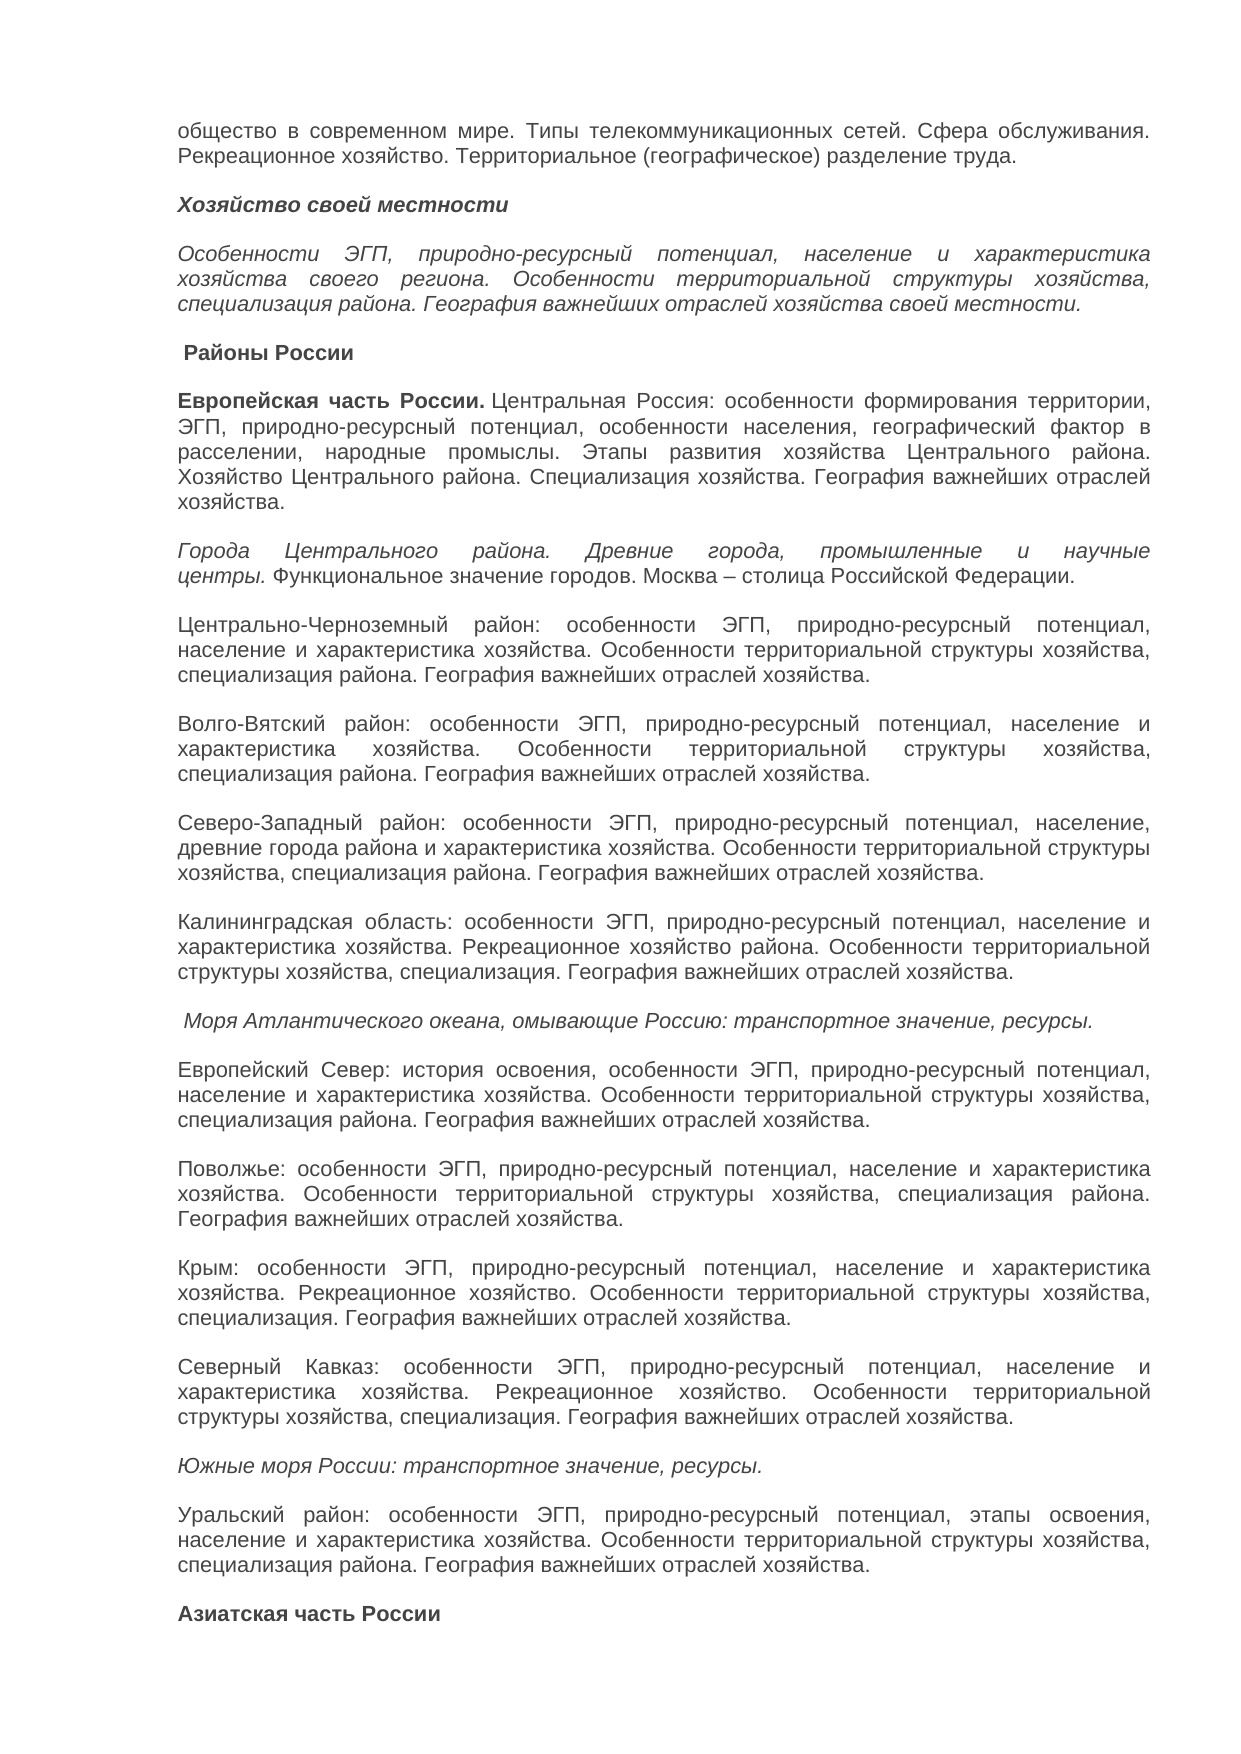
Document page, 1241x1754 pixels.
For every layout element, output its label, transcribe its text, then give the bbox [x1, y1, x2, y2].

text Центрально-Черноземный район: особенности ЭГП, природно-ресурсный потенциал, население и характеристика хозяйства. Особенности территориальной структуры хозяйства, специализация района. География важнейших отраслей хозяйства. [177, 612, 1152, 687]
text Европейская часть России. Центральная Россия: особенности формирования территории, ЭГП, природно-ресурсный потенциал, особенности населения, географический фактор в расселении, народные промыслы. Этапы развития хозяйства Центрального района. Хозяйство Центрального района. Специализация хозяйства. География важнейших отраслей хозяйства. [177, 388, 1152, 514]
text Поволжье: особенности ЭГП, природно-ресурсный потенциал, население и характеристика хозяйства. Особенности территориальной структуры хозяйства, специализация района. География важнейших отраслей хозяйства. [177, 1156, 1152, 1231]
text Уральский район: особенности ЭГП, природно-ресурсный потенциал, этапы освоения, население и характеристика хозяйства. Особенности территориальной структуры хозяйства, специализация района. География важнейших отраслей хозяйства. [177, 1501, 1152, 1577]
text Северо-Западный район: особенности ЭГП, природно-ресурсный потенциал, население, древние города района и характеристика хозяйства. Особенности территориальной структуры хозяйства, специализация района. География важнейших отраслей хозяйства. [177, 810, 1152, 885]
text Волго-Вятский район: особенности ЭГП, природно-ресурсный потенциал, население и характеристика хозяйства. Особенности территориальной структуры хозяйства, специализация района. География важнейших отраслей хозяйства. [177, 711, 1152, 786]
text Города Центрального района. Древние города, промышленные и научные центры. Функциональное значение городов. Москва – столица Российской Федерации. [177, 538, 1152, 588]
text Калининградская область: особенности ЭГП, природно-ресурсный потенциал, население и характеристика хозяйства. Рекреационное хозяйство района. Особенности территориальной структуры хозяйства, специализация. География важнейших отраслей хозяйства. [177, 909, 1152, 984]
text Северный Кавказ: особенности ЭГП, природно-ресурсный потенциал, население и характеристика хозяйства. Рекреационное хозяйство. Особенности территориальной структуры хозяйства, специализация. География важнейших отраслей хозяйства. [177, 1354, 1152, 1429]
text Крым: особенности ЭГП, природно-ресурсный потенциал, население и характеристика хозяйства. Рекреационное хозяйство. Особенности территориальной структуры хозяйства, специализация. География важнейших отраслей хозяйства. [177, 1255, 1152, 1330]
text Южные моря России: транспортное значение, ресурсы. [177, 1453, 1152, 1478]
text Азиатская часть России [177, 1601, 1152, 1626]
text Районы России [177, 340, 1152, 365]
text Европейский Север: история освоения, особенности ЭГП, природно-ресурсный потенциал, население и характеристика хозяйства. Особенности территориальной структуры хозяйства, специализация района. География важнейших отраслей хозяйства. [177, 1057, 1152, 1132]
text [177, 118, 1152, 168]
text Хозяйство своей местности [177, 192, 1152, 217]
text Моря Атлантического океана, омывающие Россию: транспортное значение, ресурсы. [177, 1008, 1152, 1033]
text Особенности ЭГП, природно-ресурсный потенциал, население и характеристика хозяйства своего региона. Особенности территориальной структуры хозяйства, специализация района. География важнейших отраслей хозяйства своей местности. [177, 241, 1152, 316]
